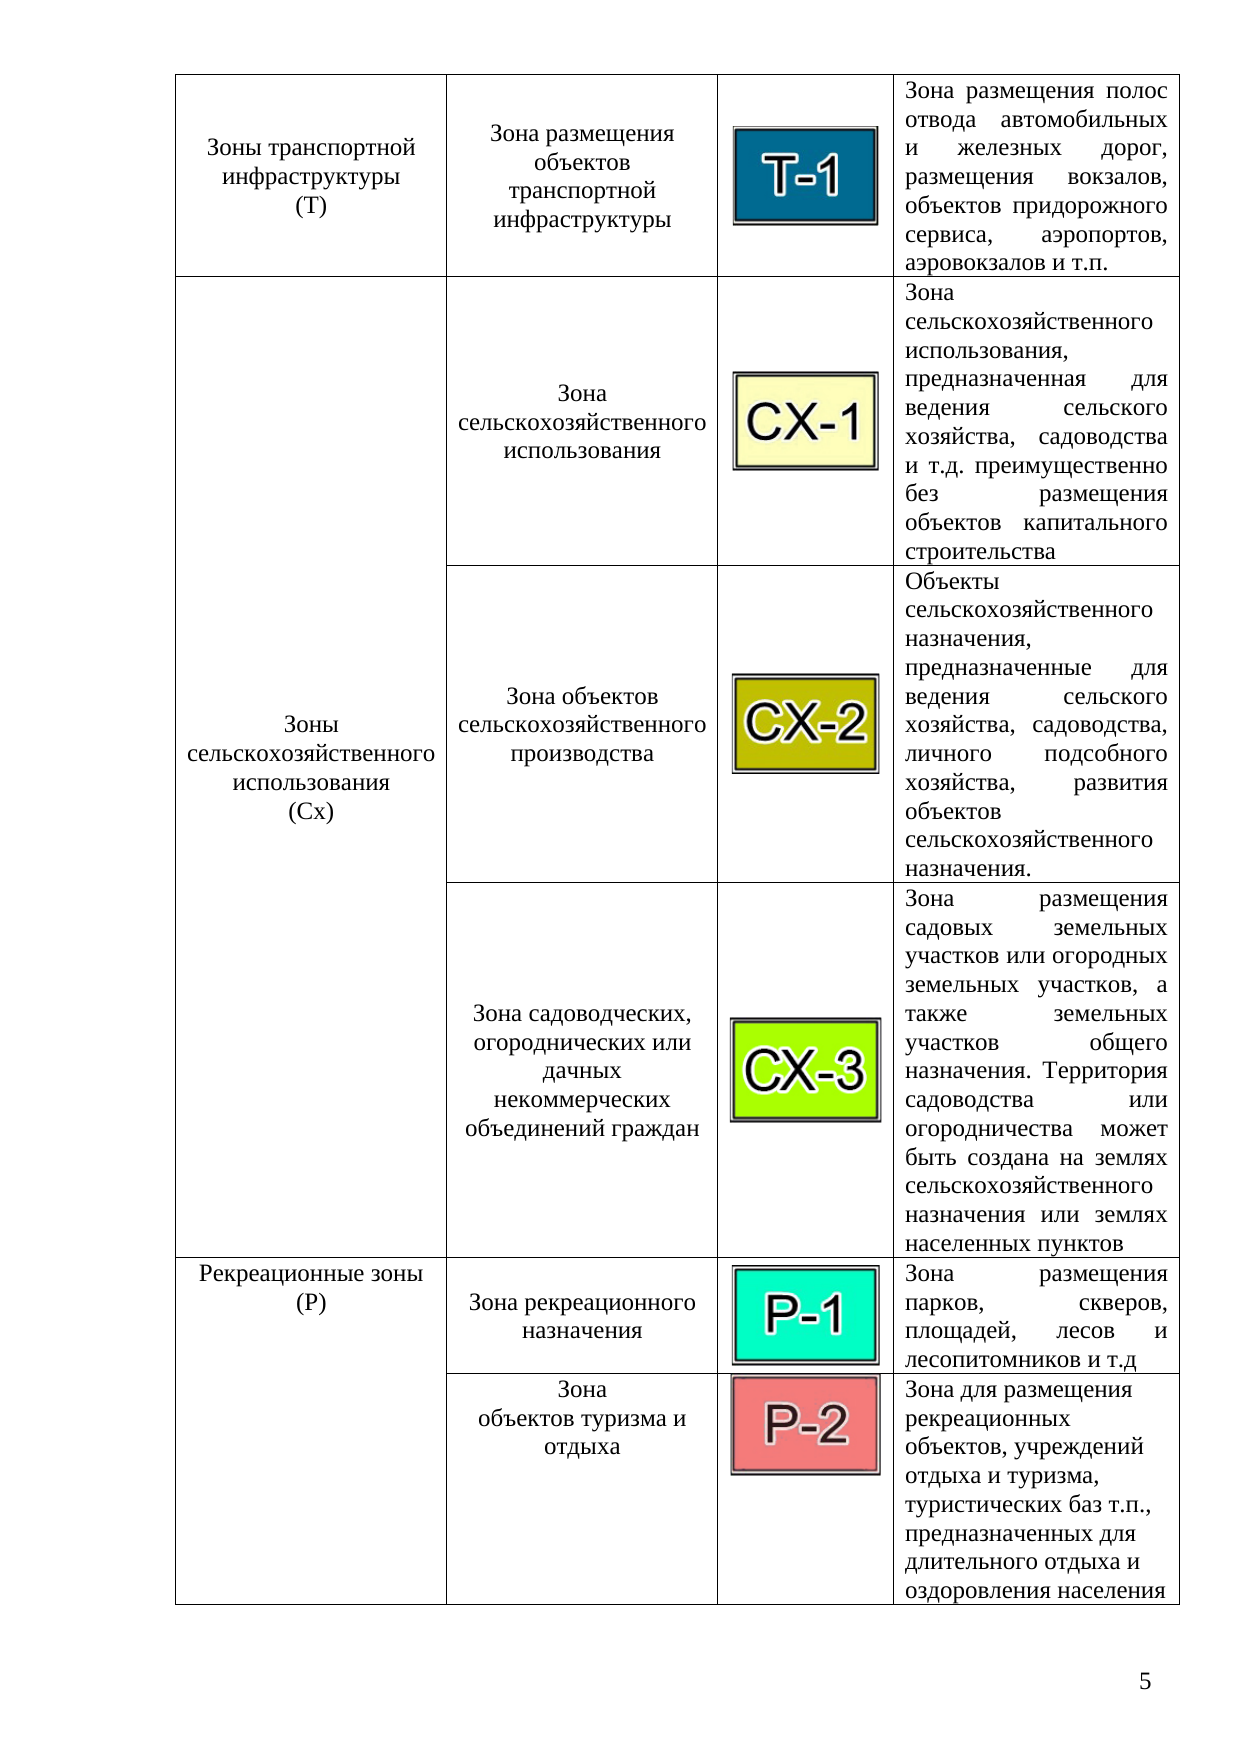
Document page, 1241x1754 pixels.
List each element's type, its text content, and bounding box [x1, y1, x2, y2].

table_cell Зоны транспортной инфраструктуры (Т) [176, 75, 446, 276]
table_cell Зона объектов сельскохозяйственного производства [447, 566, 717, 882]
table_cell Зона сельскохозяйственного использования [447, 277, 717, 565]
table_cell [718, 566, 893, 882]
table_cell Объекты сельскохозяйственного назначения, предназначенные для ведения сельского хозяйства, садоводства, личного подсобного хозяйства, развития объектов сельскохозяйственного назначения. [894, 566, 1179, 882]
table_cell [718, 277, 893, 565]
table_cell Зона размещения парков, скверов, площадей, лесов и лесопитомников и т.д [894, 1258, 1179, 1373]
picture [729, 1017, 882, 1123]
picture [731, 1265, 880, 1366]
table_cell Зона для размещения рекреационных объектов, учреждений отдыха и туризма, туристических баз т.п., предназначенных для длительного отдыха и оздоровления населения [894, 1374, 1179, 1604]
table_cell Зона объектов туризма и отдыха [447, 1374, 717, 1604]
table_cell [718, 1374, 893, 1604]
table_cell [718, 883, 893, 1257]
table_cell Зона размещения полос отвода автомобильных и железных дорог, размещения вокзалов, объектов придорожного сервиса, аэропортов, аэровокзалов и т.п. [894, 75, 1179, 276]
table_cell [718, 75, 893, 276]
table_cell Зона сельскохозяйственного использования, предназначенная для ведения сельского хозяйства, садоводства и т.д. преимущественно без размещения объектов капитального строительства [894, 277, 1179, 565]
picture [730, 1373, 881, 1476]
table_cell Зоны сельскохозяйственного использования (Сх) [176, 277, 446, 1257]
table_cell Зона размещения объектов транспортной инфраструктуры [447, 75, 717, 276]
picture [731, 673, 880, 774]
table_cell Зона размещения садовых земельных участков или огородных земельных участков, а также земельных участков общего назначения. Территория садоводства или огородничества может быть создана на землях сельскохозяйственного назначения или землях населенных пунктов [894, 883, 1179, 1257]
table_cell Рекреационные зоны (Р) [176, 1258, 446, 1604]
picture [732, 371, 879, 471]
picture [732, 126, 879, 226]
table_cell Зона садоводческих, огороднических или дачных некоммерческих объединений граждан [447, 883, 717, 1257]
table_cell [718, 1258, 893, 1373]
table_cell Зона рекреационного назначения [447, 1258, 717, 1373]
